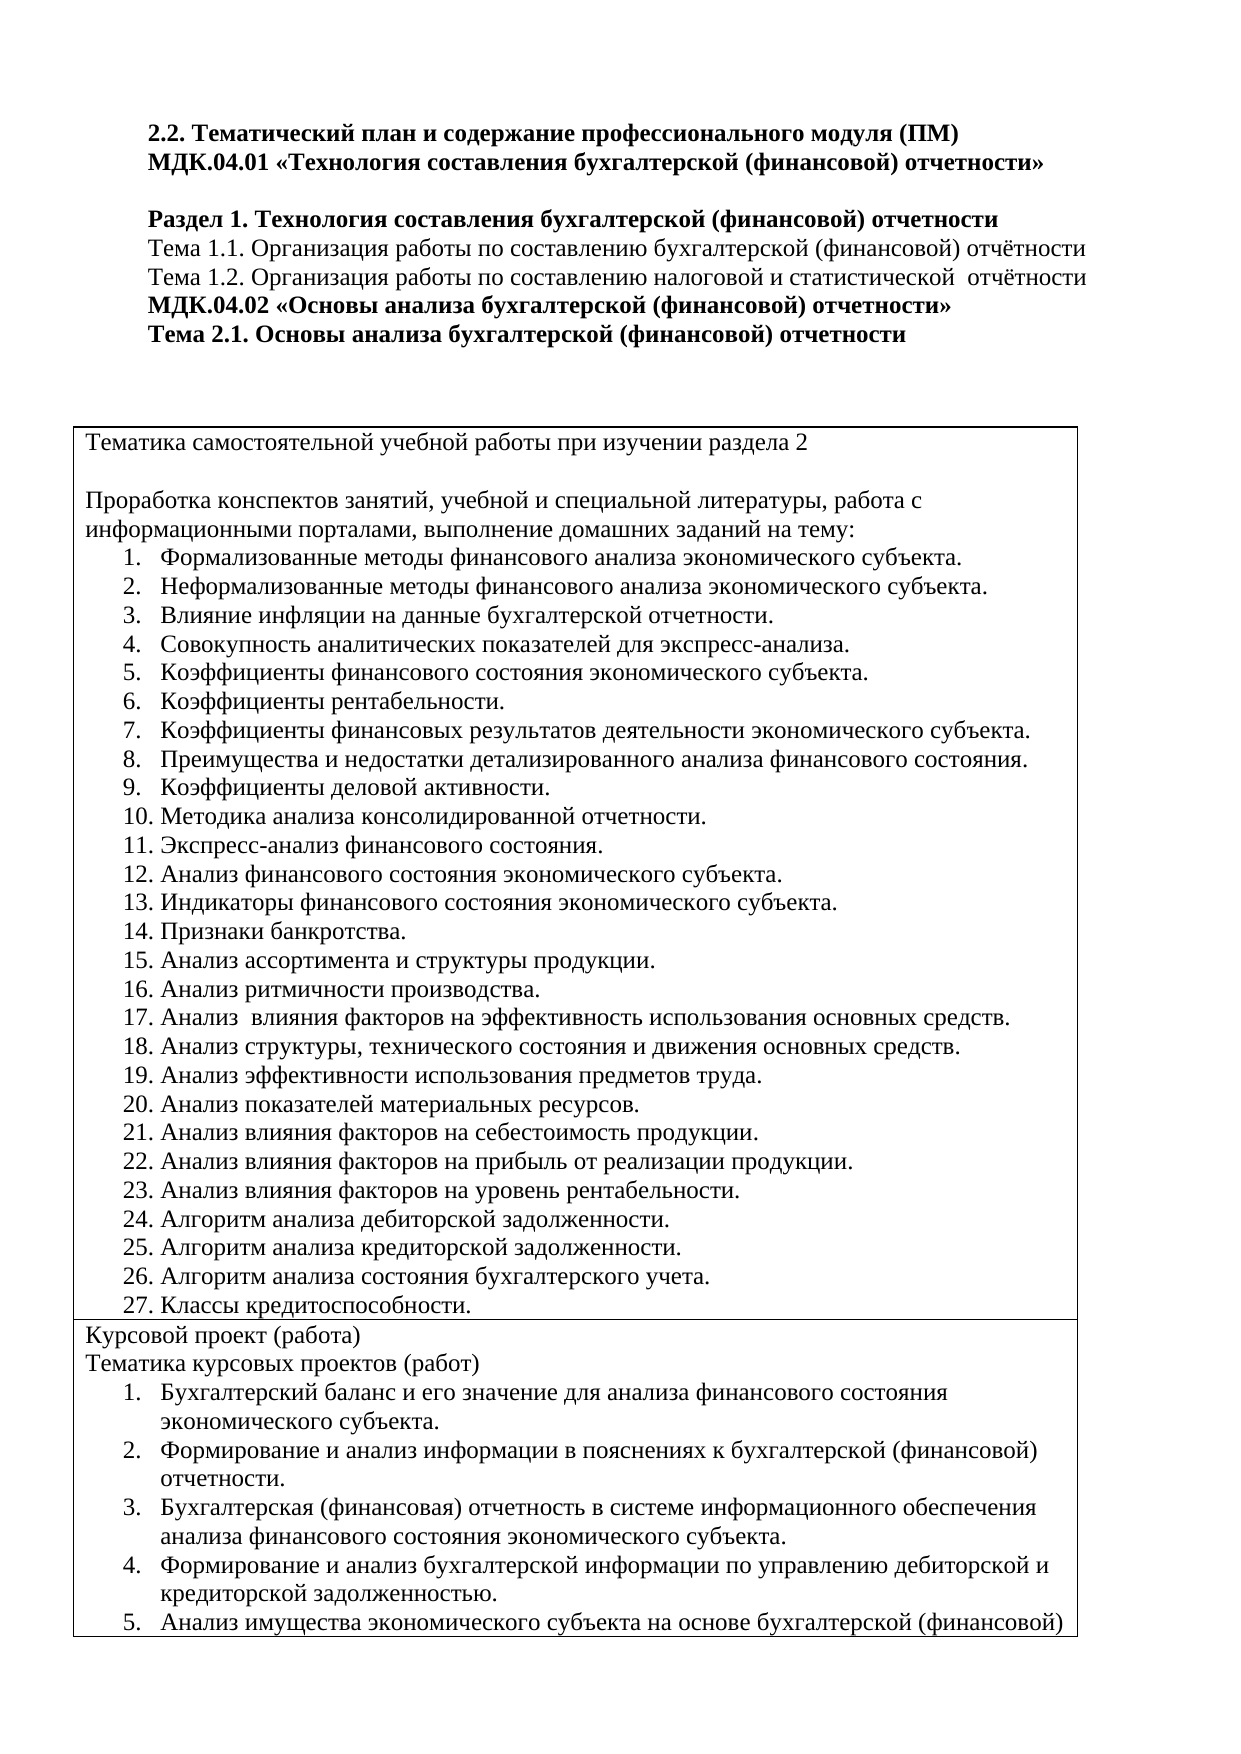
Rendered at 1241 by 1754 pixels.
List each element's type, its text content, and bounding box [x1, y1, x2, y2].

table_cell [74, 1320, 1077, 1636]
text Тема 2.1. Основы анализа бухгалтерской (финансовой) отчетности [148, 319, 1152, 348]
text МДК.04.02 «Основы анализа бухгалтерской (финансовой) отчетности» [148, 291, 1152, 319]
table_header Тематика самостоятельной учебной работы при изучении раздела 2 Проработка конспектов занятий, учебной и специальной литературы, работа с информационными порталами, выполнение домашних заданий на тему: Формализованные методы финансового анализа экономического субъекта. Неформализованные методы финансового анализа экономического субъекта. Влияние инфляции на данные бухгалтерской отчетности. Совокупность аналитических показателей для экспресс-анализа. Коэффициенты финансового состояния экономического субъекта. Коэффициенты рентабельности. Коэффициенты финансовых результатов деятельности экономического субъекта. Преимущества и недостатки детализированного анализа финансового состояния. Коэффициенты деловой активности. Методика анализа консолидированной отчетности. Экспресс-анализ финансового состояния. Анализ финансового состояния экономического субъекта. Индикаторы финансового состояния экономического субъекта. Признаки банкротства. Анализ ассортимента и структуры продукции. Анализ ритмичности производства. Анализ влияния факторов на эффективность использования основных средств. Анализ структуры, технического состояния и движения основных средств. Анализ эффективности использования предметов труда. Анализ показателей материальных ресурсов. Анализ влияния факторов на себестоимость продукции. Анализ влияния факторов на прибыль от реализации продукции. Анализ влияния факторов на уровень рентабельности. Алгоритм анализа дебиторской задолженности. Алгоритм анализа кредиторской задолженности. Алгоритм анализа состояния бухгалтерского учета. Классы кредитоспособности. [74, 428, 1077, 1319]
text Раздел 1. Технология составления бухгалтерской (финансовой) отчетности [148, 204, 1152, 233]
text МДК.04.01 «Технология составления бухгалтерской (финансовой) отчетности» [148, 147, 1152, 176]
text Тема 1.2. Организация работы по составлению налоговой и статистической отчётности [148, 262, 1152, 291]
text 2.2. Тематический план и содержание профессионального модуля (ПМ) [148, 118, 1152, 147]
text Тема 1.1. Организация работы по составлению бухгалтерской (финансовой) отчётности [148, 233, 1152, 262]
